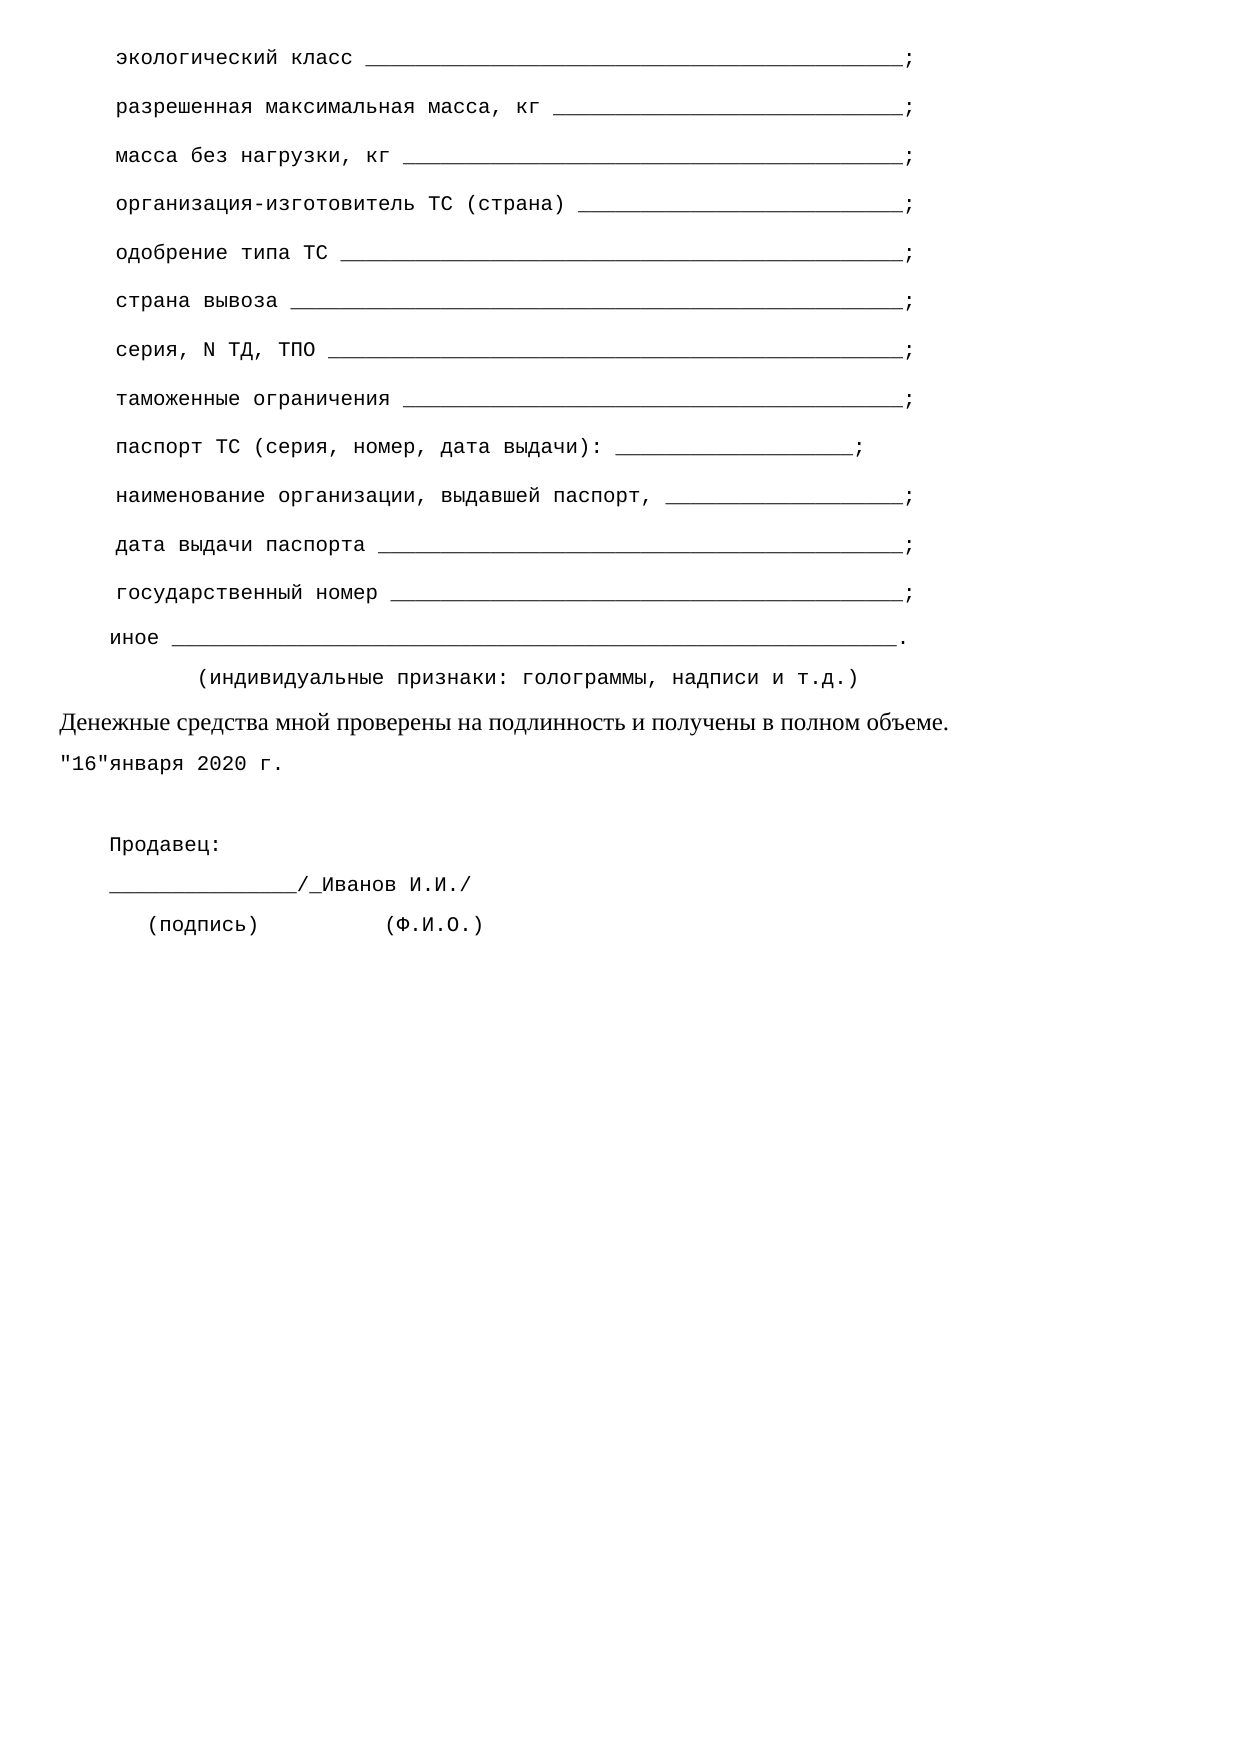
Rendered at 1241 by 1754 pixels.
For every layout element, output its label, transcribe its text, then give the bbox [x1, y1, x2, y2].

text наименование организации, выдавшей паспорт, ___________________; [59, 485, 1181, 509]
text "16"января 2020 г. [59, 753, 1181, 777]
text страна вывоза _________________________________________________; [59, 291, 1181, 314]
text серия, N ТД, ТПО ______________________________________________; [59, 339, 1181, 363]
text (подпись) (Ф.И.О.) [59, 914, 1181, 938]
text дата выдачи паспорта __________________________________________; [59, 534, 1181, 557]
text одобрение типа ТС _____________________________________________; [59, 242, 1181, 266]
text паспорт ТС (серия, номер, дата выдачи): ___________________; [59, 436, 1181, 460]
text организация-изготовитель ТС (страна) __________________________; [59, 193, 1181, 217]
text разрешенная максимальная масса, кг ____________________________; [59, 96, 1181, 119]
text масса без нагрузки, кг ________________________________________; [59, 144, 1181, 168]
text Денежные средства мной проверены на подлинность и получены в полном объеме. [59, 707, 1181, 736]
text иное __________________________________________________________. [59, 627, 1181, 651]
text таможенные ограничения ________________________________________; [59, 388, 1181, 411]
text Продавец: [59, 833, 1181, 857]
text государственный номер _________________________________________; [59, 582, 1181, 606]
text _______________/_Иванов И.И./ [59, 874, 1181, 897]
text (индивидуальные признаки: голограммы, надписи и т.д.) [59, 667, 1181, 691]
text экологический класс ___________________________________________; [59, 47, 1181, 71]
